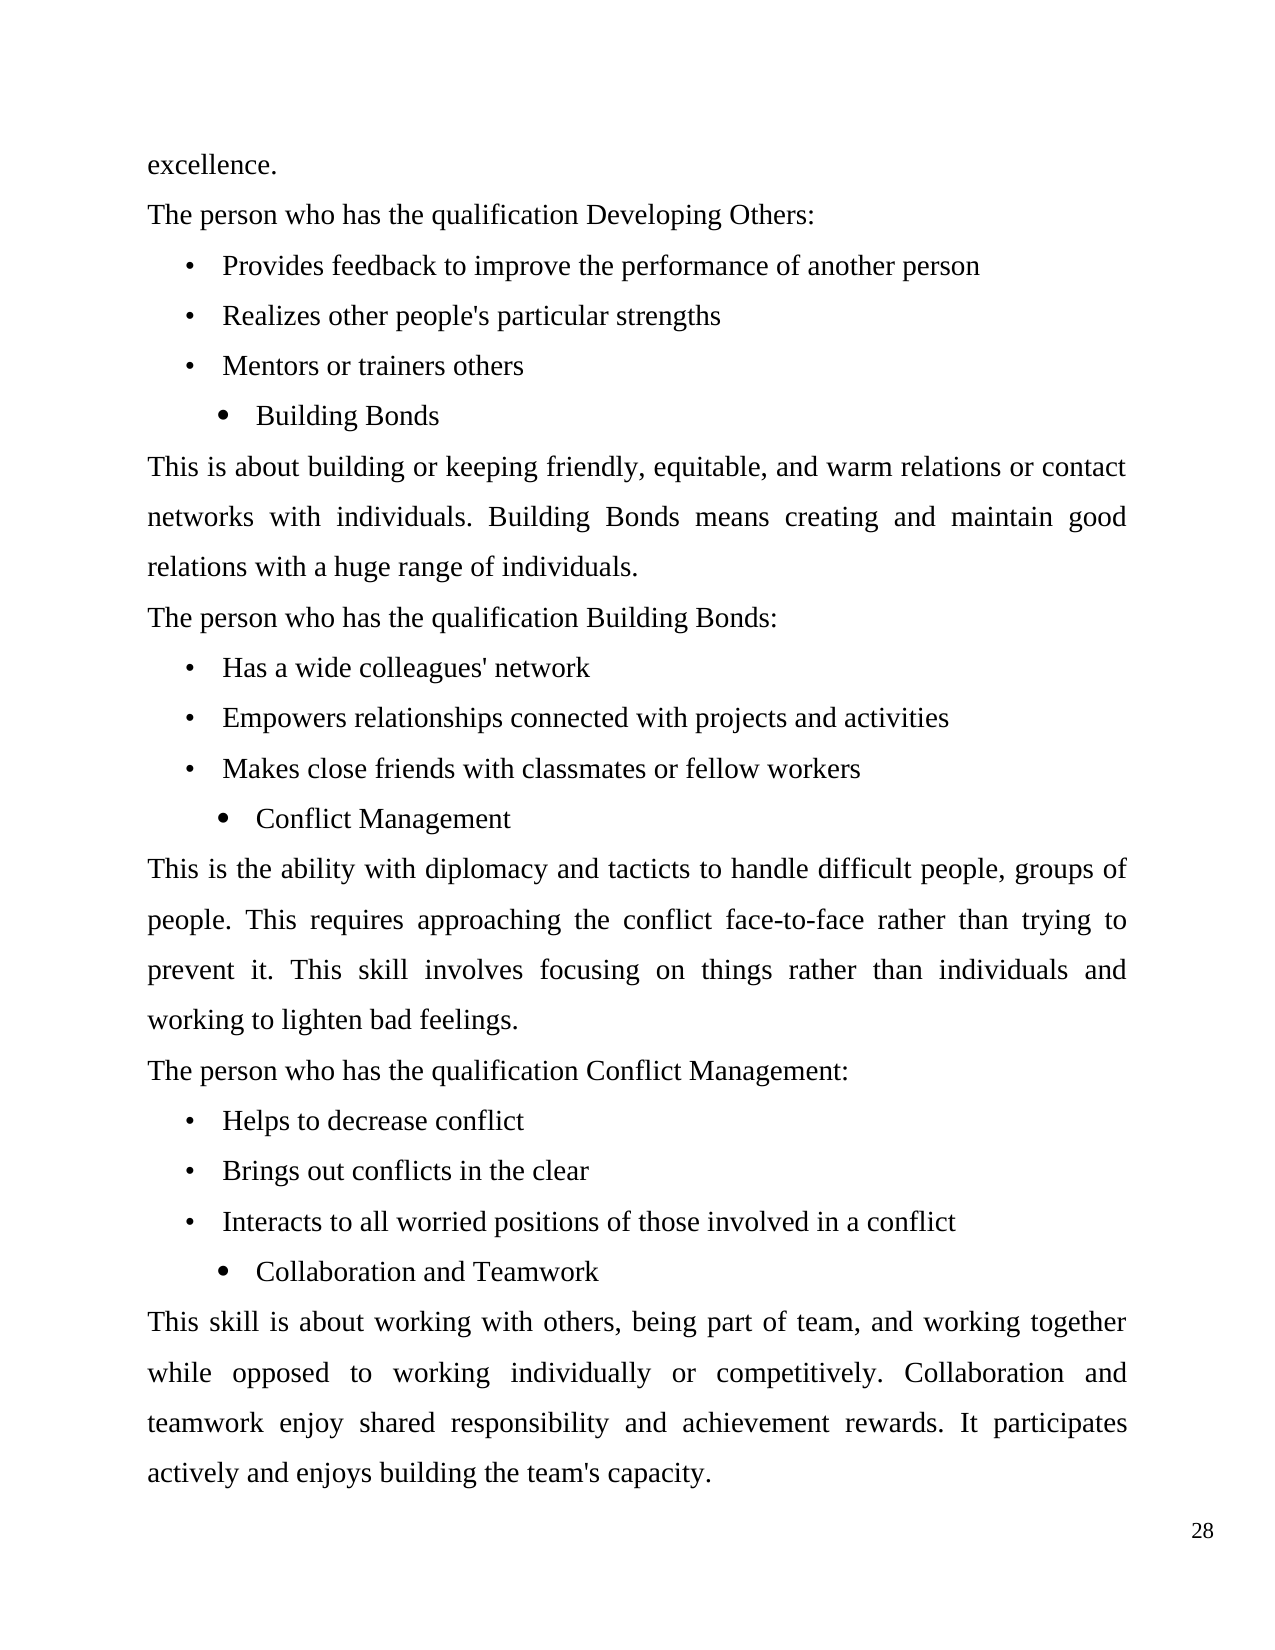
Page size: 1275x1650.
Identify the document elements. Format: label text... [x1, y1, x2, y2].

list Realizes other people's particular strengths [184, 298, 1128, 331]
list Conflict Management [218, 801, 1128, 835]
list Mentors or trainers others [184, 348, 1128, 382]
text This skill is about working with others, being part of team, and working together while opposed to working individually or competitively. Collaboration and teamwork enjoy shared responsibility and achievement rewards. It participates actively and enjoys building the team's capacity. [147, 1304, 1128, 1489]
list Empowers relationships connected with projects and activities [184, 701, 1128, 734]
list Has a wide colleagues' network [184, 650, 1128, 684]
list Collaboration and Teamwork [218, 1254, 1128, 1288]
list Makes close friends with classmates or fellow workers [184, 751, 1128, 784]
list Brings out conflicts in the clear [184, 1153, 1128, 1187]
text This is the ability with diplomacy and tacticts to handle difficult people, groups of people. This requires approaching the conflict face-to-face rather than trying to prevent it. This skill involves focusing on things rather than individuals and working to lighten bad feelings. [147, 852, 1128, 1036]
list Provides feedback to improve the performance of another person [184, 248, 1128, 281]
list Building Bonds [218, 398, 1128, 432]
list Helps to decrease conflict [184, 1103, 1128, 1137]
list Interacts to all worried positions of those involved in a conflict [184, 1204, 1128, 1237]
text The person who has the qualification Developing Others: [147, 197, 1128, 231]
text The person who has the qualification Building Bonds: [147, 600, 1128, 633]
text This is about building or keeping friendly, equitable, and warm relations or contact networks with individuals. Building Bonds means creating and maintain good relations with a huge range of individuals. [147, 449, 1128, 583]
text The person who has the qualification Conflict Management: [147, 1053, 1128, 1086]
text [147, 147, 1128, 181]
